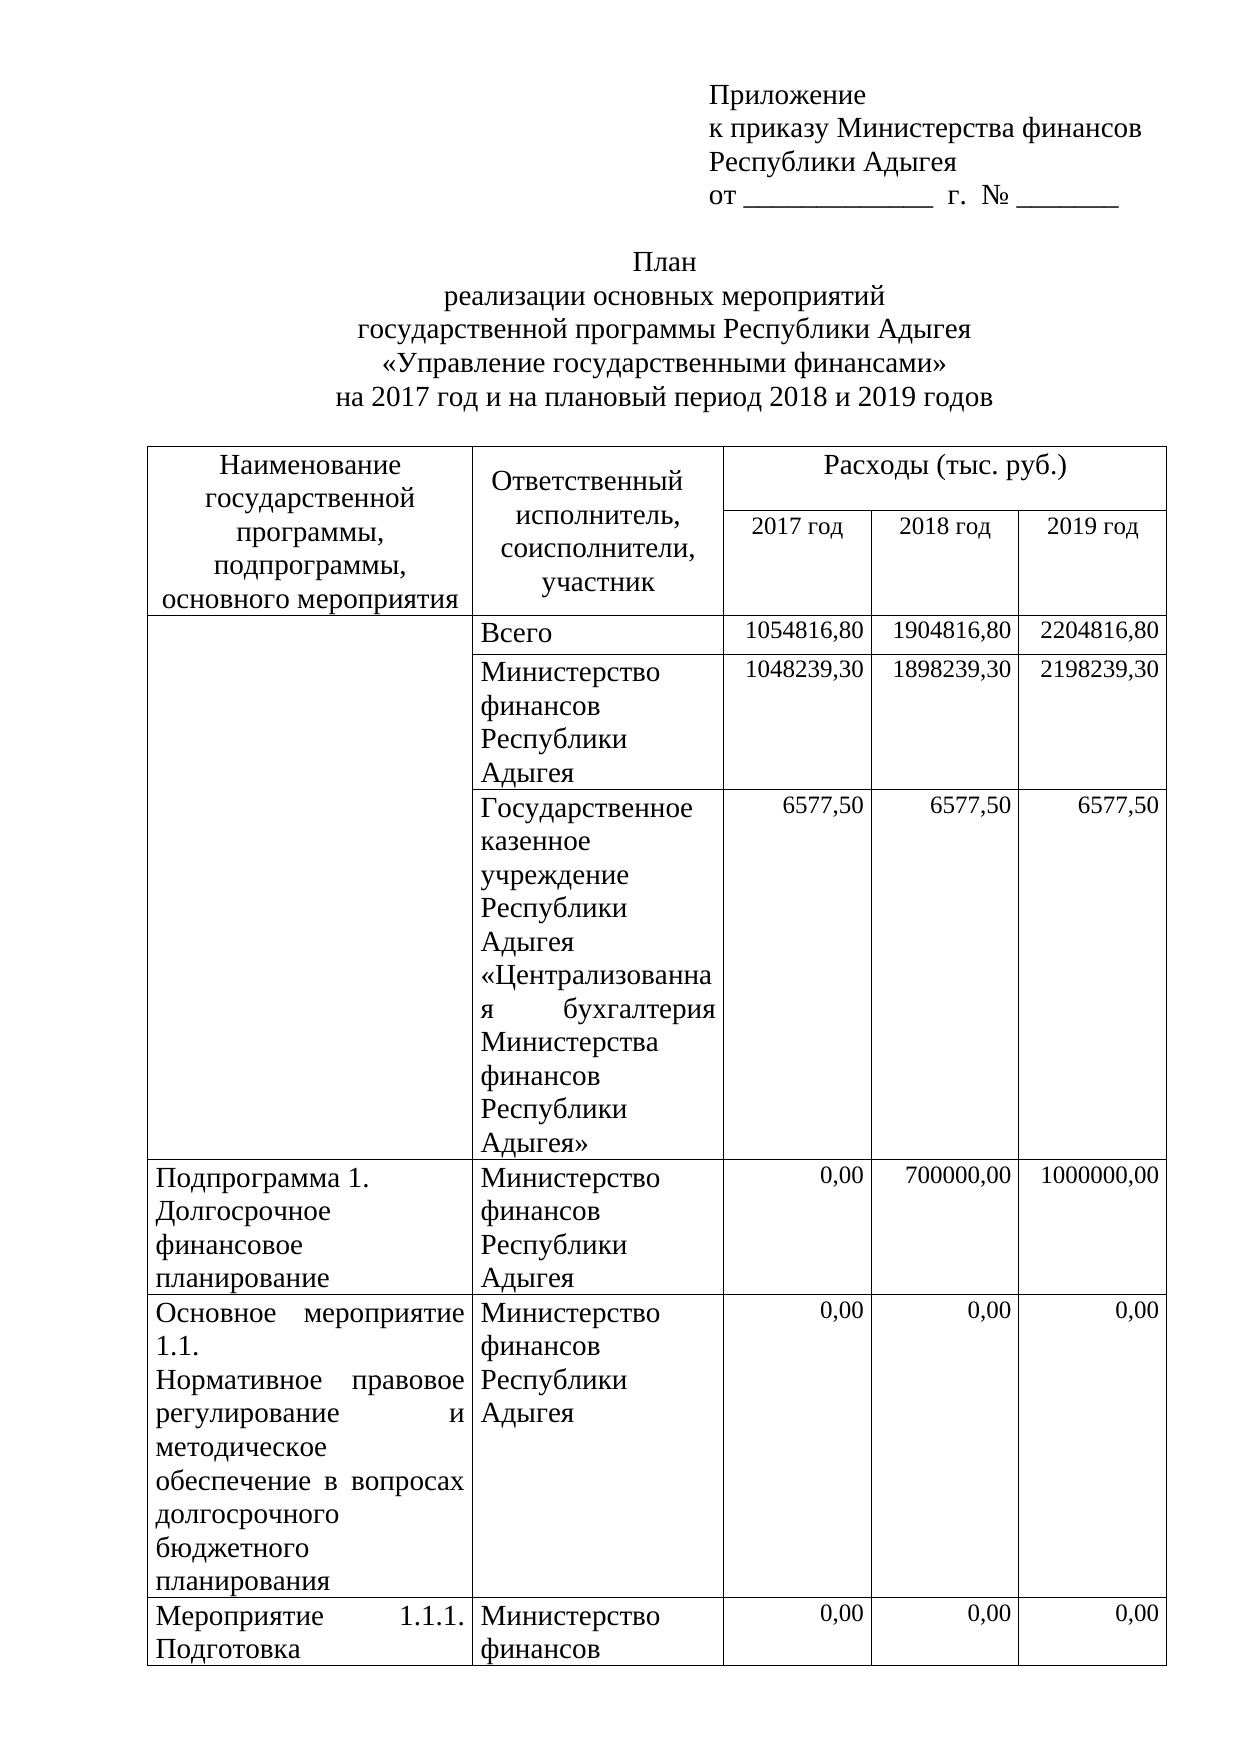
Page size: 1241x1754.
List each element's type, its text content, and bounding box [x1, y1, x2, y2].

table_cell 700000,00 [872, 1160, 1018, 1294]
table_header Наименование государственной программы, подпрограммы, основного мероприятия [148, 447, 472, 614]
table_cell 1898239,30 [872, 655, 1018, 789]
table_cell Министерство финансов Республики Адыгея [473, 655, 723, 789]
table_cell Основное мероприятие 1.1. Нормативное правовое регулирование и методическое обеспечение в вопросах долгосрочного бюджетного планирования [148, 1295, 472, 1597]
text на 2017 год и на плановый период 2018 и 2019 годов [177, 379, 1152, 412]
table_cell 0,00 [872, 1295, 1018, 1597]
table_cell 0,00 [1019, 1295, 1166, 1597]
table_header Ответственный исполнитель, соисполнители, участник [473, 447, 723, 614]
text Республики Адыгея [177, 144, 1152, 177]
table_cell Министерство финансов Республики Адыгея [473, 1160, 723, 1294]
table_cell Государственное казенное учреждение Республики Адыгея «Централизованная бухгалтерия Министерства финансов Республики Адыгея» [473, 790, 723, 1159]
table_cell [148, 616, 472, 1159]
table_cell 2017 год [724, 511, 871, 614]
table_cell 1904816,80 [872, 616, 1018, 653]
table_cell Мероприятие 1.1.1. Подготовка нормативных правовых актов Республики Адыгея по вопросам долгосрочного бюджетного планирования [148, 1598, 472, 1665]
table_cell 2019 год [1019, 511, 1166, 614]
table_cell 1048239,30 [724, 655, 871, 789]
table_cell Всего [473, 616, 723, 653]
table_cell 0,00 [724, 1295, 871, 1597]
text к приказу Министерства финансов [177, 110, 1152, 144]
table_header Расходы (тыс. руб.) [724, 447, 1166, 510]
table_cell 0,00 [724, 1160, 871, 1294]
text от _____________ г. № _______ [177, 177, 1152, 211]
table_cell 2204816,80 [1019, 616, 1166, 653]
table_cell 6577,50 [872, 790, 1018, 1159]
table_cell Министерство финансов Республики Адыгея [473, 1295, 723, 1597]
table_cell 0,00 [872, 1598, 1018, 1665]
text государственной программы Республики Адыгея [177, 312, 1152, 345]
table_cell 1054816,80 [724, 616, 871, 653]
text «Управление государственными финансами» [177, 345, 1152, 379]
text реализации основных мероприятий [177, 278, 1152, 312]
text План [177, 244, 1152, 278]
table_cell 0,00 [1019, 1598, 1166, 1665]
table_cell Подпрограмма 1. Долгосрочное финансовое планирование [148, 1160, 472, 1294]
table_cell 1000000,00 [1019, 1160, 1166, 1294]
table_cell 2198239,30 [1019, 655, 1166, 789]
table_cell 6577,50 [1019, 790, 1166, 1159]
table_cell Министерство финансов Республики Адыгея [473, 1598, 723, 1665]
text Приложение [177, 77, 1152, 110]
table_cell 2018 год [872, 511, 1018, 614]
table_cell 6577,50 [724, 790, 871, 1159]
table_cell 0,00 [724, 1598, 871, 1665]
